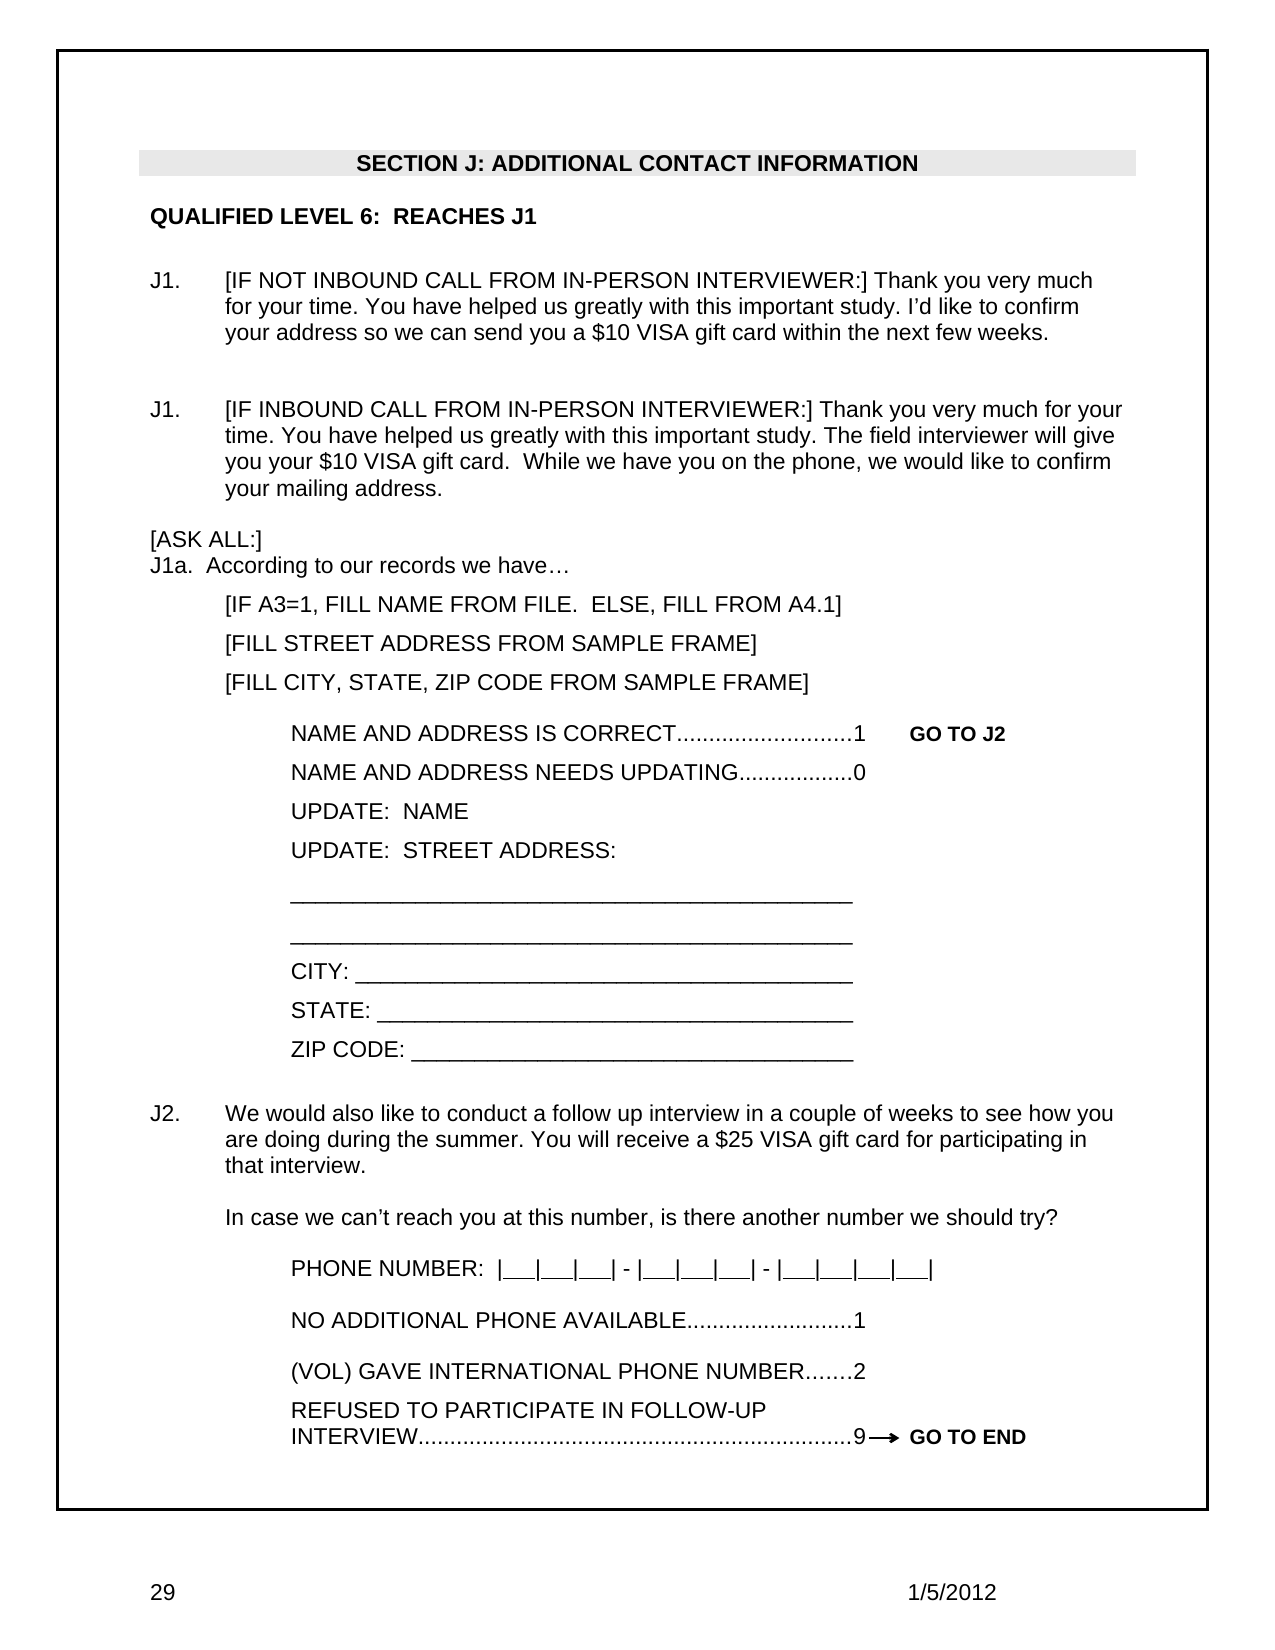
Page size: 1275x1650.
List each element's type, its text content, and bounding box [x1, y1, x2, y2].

text INTERVIEW 9 GO TO END [150, 1423, 1125, 1449]
text PHONE NUMBER: | | | | - | | | | - | | | | | [150, 1255, 1125, 1282]
text QUALIFIED LEVEL 6: REACHES J1 [150, 203, 1012, 229]
text STATE: [150, 997, 1125, 1023]
text In case we can’t reach you at this number, is there another number we should try? [150, 1204, 1125, 1230]
text UPDATE: STREET ADDRESS: [150, 837, 1125, 863]
text J1a. According to our records we have… [150, 552, 1125, 579]
text REFUSED TO PARTICIPATE IN FOLLOW-UP [150, 1397, 1125, 1423]
text [FILL STREET ADDRESS FROM SAMPLE FRAME] [150, 630, 1125, 656]
text [ASK ALL:] [150, 526, 1125, 552]
text [IF A3=1, FILL NAME FROM FILE. ELSE, FILL FROM A4.1] [150, 591, 1125, 618]
text UPDATE: NAME [150, 798, 1125, 824]
text J1. [IF INBOUND CALL FROM IN-PERSON INTERVIEWER:] Thank you very much for your time. You have helped us greatly with this important study. The field interviewer will give you your $10 VISA gift card. While we have you on the phone, we would like to confirm your mailing address. [150, 396, 1125, 501]
text (VOL) GAVE INTERNATIONAL PHONE NUMBER 2 [150, 1358, 1125, 1384]
text NAME AND ADDRESS IS CORRECT 1 GO TO J2 [150, 720, 1125, 747]
text J1. [IF NOT INBOUND CALL FROM IN-PERSON INTERVIEWER:] Thank you very much for your time. You have helped us greatly with this important study. I’d like to confirm your address so we can send you a $10 VISA gift card within the next few weeks. [150, 267, 1125, 346]
text NO ADDITIONAL PHONE AVAILABLE 1 [150, 1307, 1125, 1333]
text CITY: [150, 958, 1125, 984]
text NAME AND ADDRESS NEEDS UPDATING 0 [150, 759, 1125, 786]
table_header SECTION J: ADDITIONAL CONTACT INFORMATION [139, 150, 1136, 176]
text [FILL CITY, STATE, ZIP CODE FROM SAMPLE FRAME] [150, 669, 1125, 695]
text J2. We would also like to conduct a follow up interview in a couple of weeks to see how you are doing during the summer. You will receive a $25 VISA gift card for participating in that interview. [150, 1100, 1125, 1179]
text ZIP CODE: [150, 1036, 1125, 1062]
